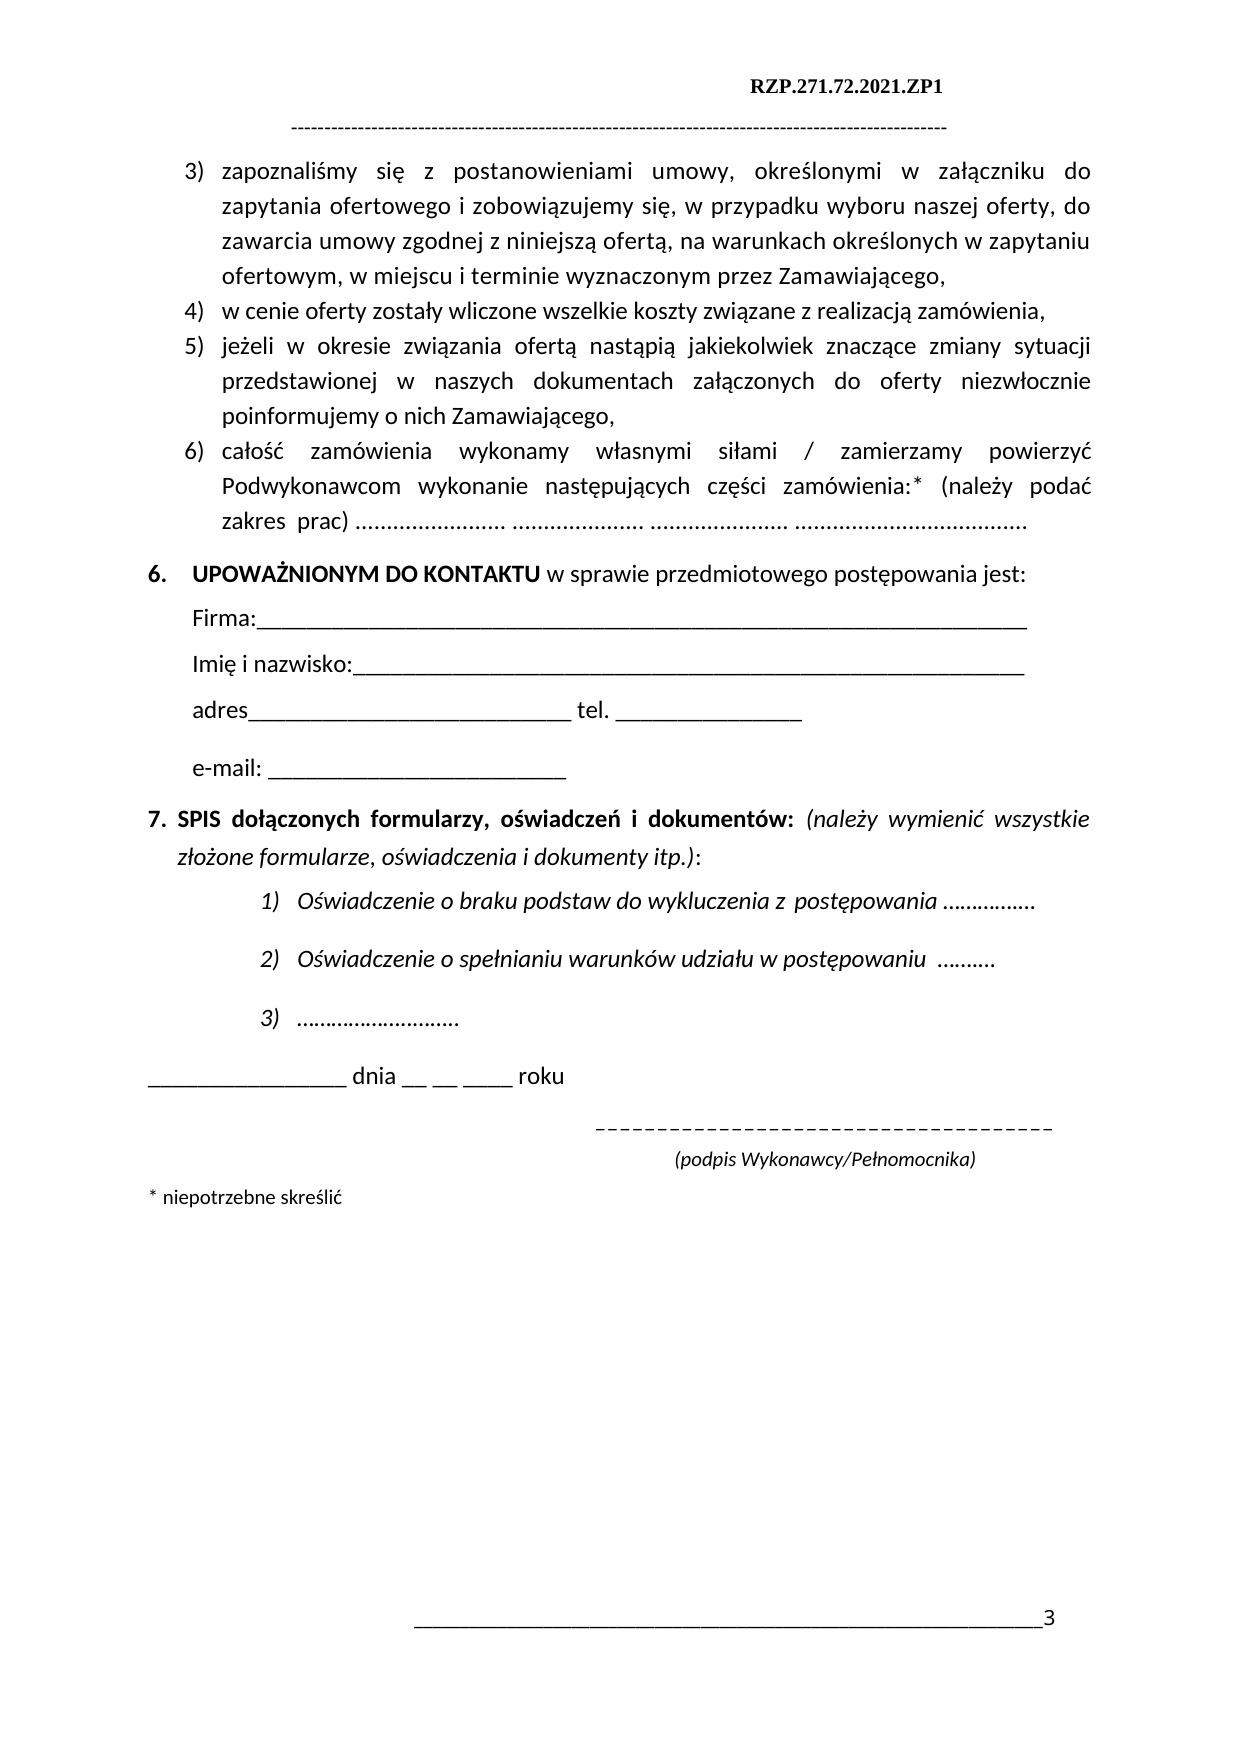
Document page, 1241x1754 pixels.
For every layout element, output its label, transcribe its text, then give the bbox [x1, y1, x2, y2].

text Firma:______________________________________________________________ Imię i nazwisko:______________________________________________________ adres__________________________ tel. _______________ [192, 602, 1092, 724]
list Oświadczenie o braku podstaw do wykluczenia z postępowania ………….… [259, 885, 1092, 916]
list w cenie oferty zostały wliczone wszelkie koszty związane z realizacją zamówienia, [184, 295, 1092, 325]
text (podpis Wykonawcy/Pełnomocnika) [148, 1146, 1092, 1171]
list SPIS dołączonych formularzy, oświadczeń i dokumentów: (należy wymienić wszystkie złożone formularze, oświadczenia i dokumenty itp.): [148, 798, 1092, 873]
text * niepotrzebne skreślić [148, 1184, 1092, 1209]
list UPOWAŻNIONYM DO KONTAKTU w sprawie przedmiotowego postępowania jest: [148, 552, 1092, 590]
text e-mail: ________________________ [192, 752, 1092, 782]
list całość zamówienia wykonamy własnymi siłami / zamierzamy powierzyć Podwykonawcom wykonanie następujących części zamówienia:* (należy podać zakres prac) ........................ ..................... ...................... ..................................... [184, 435, 1092, 535]
text ________________ dnia __ __ ____ roku [148, 1060, 1092, 1090]
list Oświadczenie o spełnianiu warunków udziału w postępowaniu …….… [259, 943, 1092, 974]
list ………………..…….. [259, 1002, 1092, 1032]
text _____________________________________ [148, 1103, 1092, 1133]
list zapoznaliśmy się z postanowieniami umowy, określonymi w załączniku do zapytania ofertowego i zobowiązujemy się, w przypadku wyboru naszej oferty, do zawarcia umowy zgodnej z niniejszą ofertą, na warunkach określonych w zapytaniu ofertowym, w miejscu i terminie wyznaczonym przez Zamawiającego, [184, 155, 1092, 290]
list jeżeli w okresie związania ofertą nastąpią jakiekolwiek znaczące zmiany sytuacji przedstawionej w naszych dokumentach załączonych do oferty niezwłocznie poinformujemy o nich Zamawiającego, [184, 330, 1092, 430]
